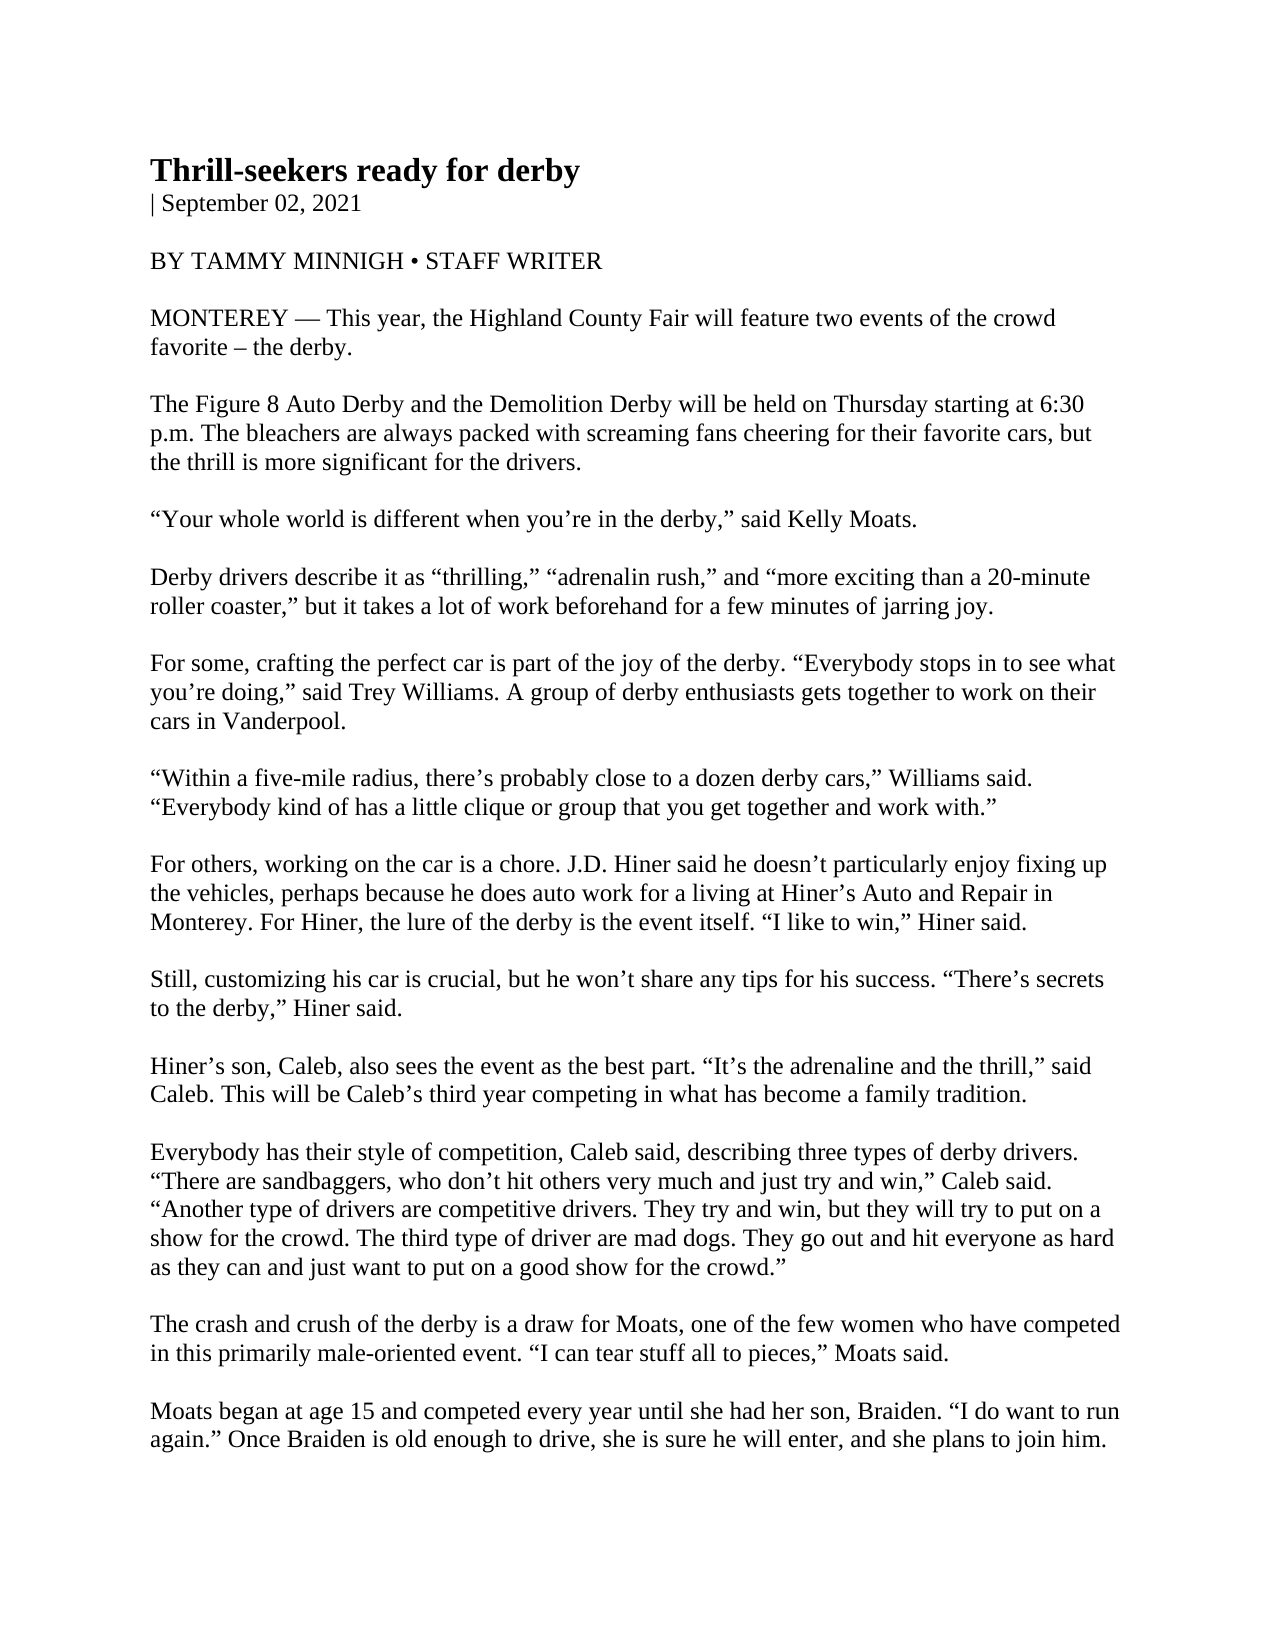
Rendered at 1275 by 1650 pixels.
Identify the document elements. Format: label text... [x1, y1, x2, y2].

text MONTEREY — This year, the Highland County Fair will feature two events of the crowd favorite – the derby. [150, 303, 1125, 361]
text The crash and crush of the derby is a draw for Moats, one of the few women who have competed in this primarily male-oriented event. “I can tear stuff all to pieces,” Moats said. [150, 1309, 1125, 1367]
text Derby drivers describe it as “thrilling,” “adrenalin rush,” and “more exciting than a 20-minute roller coaster,” but it takes a lot of work beforehand for a few minutes of jarring joy. [150, 562, 1125, 619]
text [150, 1396, 1125, 1453]
text | September 02, 2021 [150, 188, 1125, 217]
text Thrill-seekers ready for derby [150, 150, 1125, 188]
text Still, customizing his car is crucial, but he won’t share any tips for his success. “There’s secrets to the derby,” Hiner said. [150, 964, 1125, 1022]
text The Figure 8 Auto Derby and the Demolition Derby will be held on Thursday starting at 6:30 p.m. The bleachers are always packed with screaming fans cheering for their favorite cars, but the thrill is more significant for the drivers. [150, 389, 1125, 476]
text For others, working on the car is a chore. J.D. Hiner said he doesn’t particularly enjoy fixing up the vehicles, perhaps because he does auto work for a living at Hiner’s Auto and Repair in Monterey. For Hiner, the lure of the derby is the event itself. “I like to win,” Hiner said. [150, 849, 1125, 936]
text For some, crafting the perfect car is part of the joy of the derby. “Everybody stops in to see what you’re doing,” said Trey Williams. A group of derby enthusiasts gets together to work on their cars in Vanderpool. [150, 648, 1125, 734]
text “Your whole world is different when you’re in the derby,” said Kelly Moats. [150, 504, 1125, 533]
text BY TAMMY MINNIGH • STAFF WRITER [150, 246, 1125, 274]
text Hiner’s son, Caleb, also sees the event as the best part. “It’s the adrenaline and the thrill,” said Caleb. This will be Caleb’s third year competing in what has become a family tradition. [150, 1051, 1125, 1108]
text “Within a five-mile radius, there’s probably close to a dozen derby cars,” Williams said. “Everybody kind of has a little clique or group that you get together and work with.” [150, 763, 1125, 821]
text Everybody has their style of competition, Caleb said, describing three types of derby drivers. “There are sandbaggers, who don’t hit others very much and just try and win,” Caleb said. “Another type of drivers are competitive drivers. They try and win, but they will try to put on a show for the crowd. The third type of driver are mad dogs. They go out and hit everyone as hard as they can and just want to put on a good show for the crowd.” [150, 1137, 1125, 1281]
